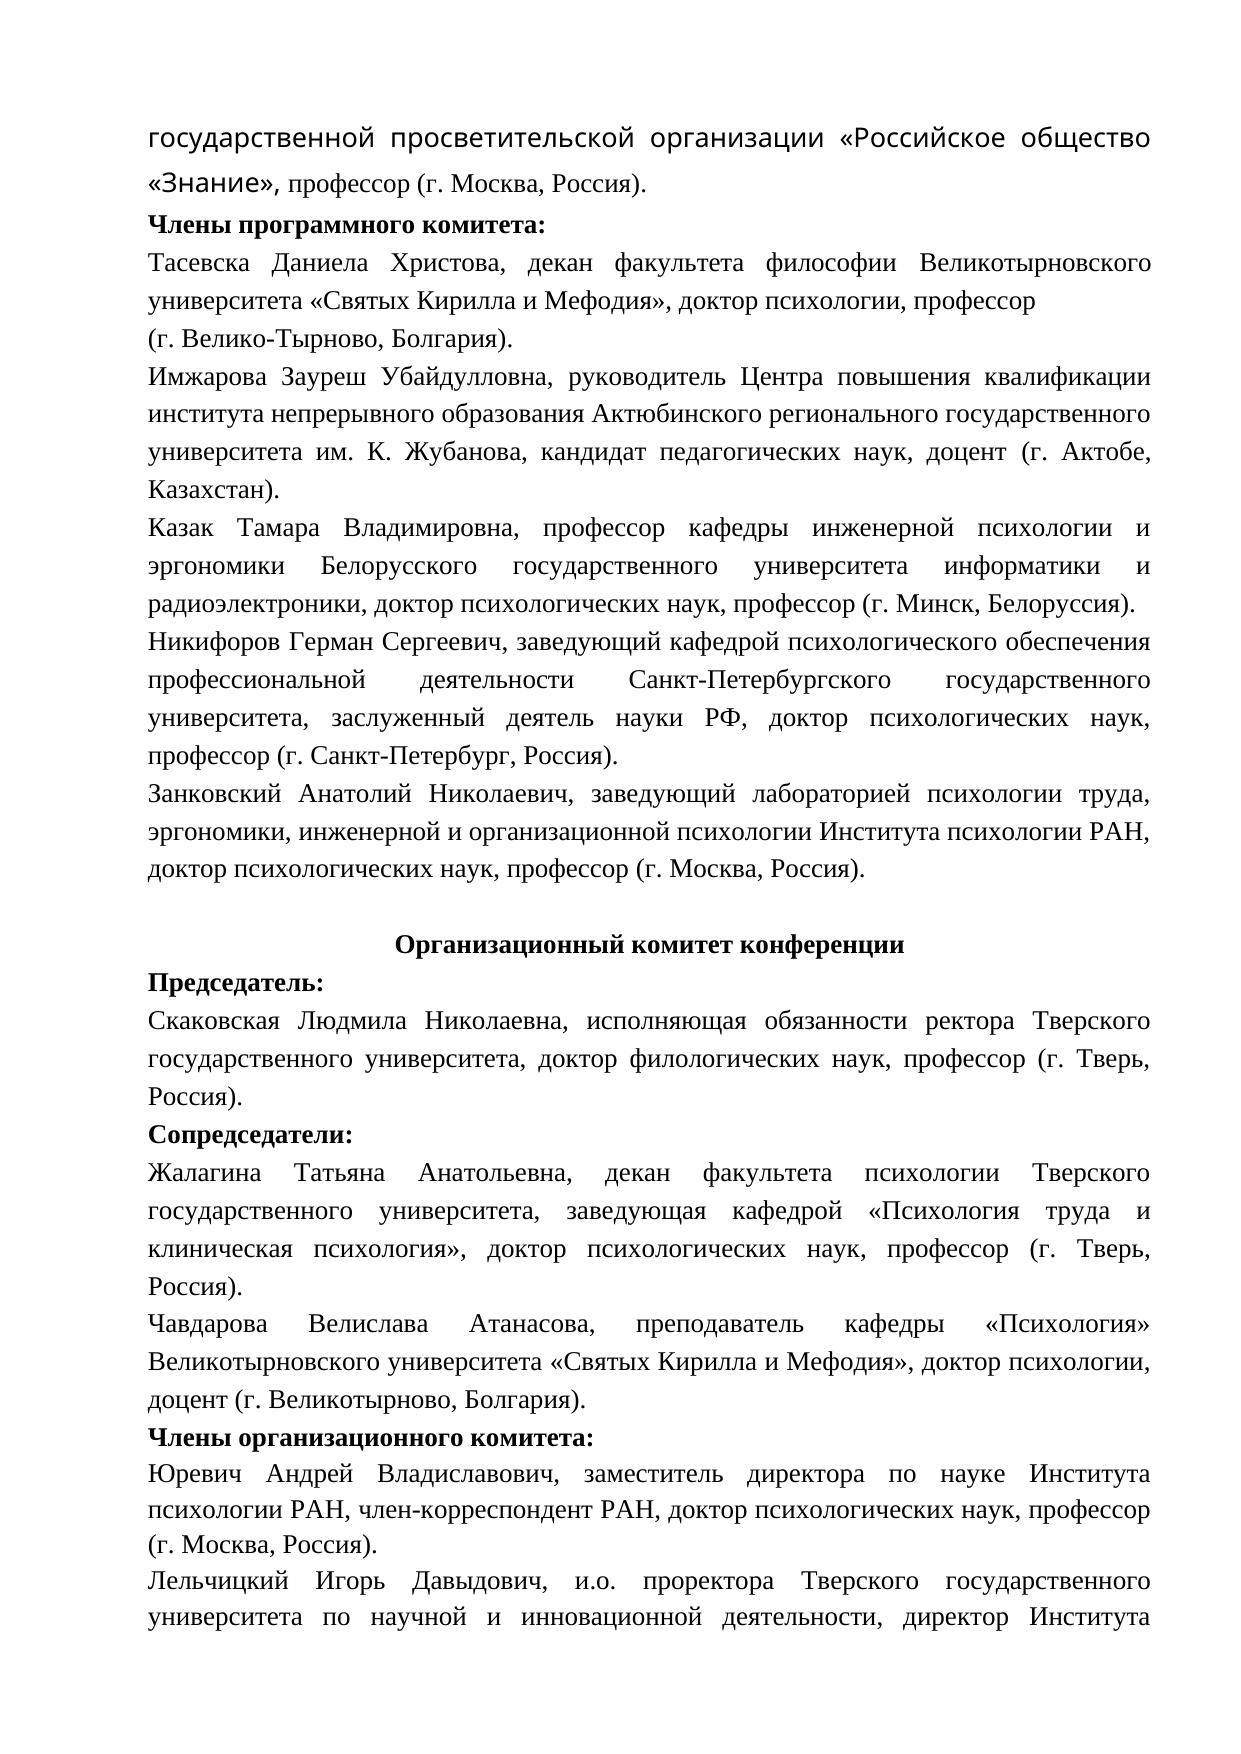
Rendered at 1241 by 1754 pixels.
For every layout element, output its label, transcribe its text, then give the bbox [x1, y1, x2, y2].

text Тасевска Даниела Христова, декан факультета философии Великотырновского университета «Святых Кирилла и Мефодия», доктор психологии, профессор [148, 246, 1152, 315]
text Организационный комитет конференции [148, 928, 1152, 959]
text Жалагина Татьяна Анатольевна, декан факультета психологии Тверского государственного университета, заведующая кафедрой «Психология труда и клиническая психология», доктор психологических наук, профессор (г. Тверь, Россия). [148, 1156, 1152, 1301]
text Имжарова Зауреш Убайдулловна, руководитель Центра повышения квалификации института непрерывного образования Актюбинского регионального государственного университета им. К. Жубанова, кандидат педагогических наук, доцент (г. Актобе, Казахстан). [148, 359, 1152, 398]
text Сопредседатели: [148, 1118, 1152, 1149]
text Занковский Анатолий Николаевич, заведующий лабораторией психологии труда, эргономики, инженерной и организационной психологии Института психологии РАН, доктор психологических наук, профессор (г. Москва, Россия). [148, 777, 1152, 884]
text Казак Тамара Владимировна, профессор кафедры инженерной психологии и эргономики Белорусского государственного университета информатики и радиоэлектроники, доктор психологических наук, профессор (г. Минск, Белоруссия). [148, 511, 1152, 618]
text Имжарова Зауреш Убайдулловна, руководитель Центра повышения квалификации института непрерывного образования Актюбинского регионального государственного университета им. К. Жубанова, кандидат педагогических наук, доцент (г. Актобе, Казахстан). [148, 429, 1152, 504]
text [148, 1564, 1152, 1631]
text Чавдарова Велислава Атанасова, преподаватель кафедры «Психология» Великотырновского университета «Святых Кирилла и Мефодия», доктор психологии, доцент (г. Великотырново, Болгария). [148, 1307, 1152, 1414]
text Скаковская Людмила Николаевна, исполняющая обязанности ректора Тверского государственного университета, доктор филологических наук, профессор (г. Тверь, Россия). [148, 1004, 1152, 1111]
text (г. Велико-Тырново, Болгария). [148, 322, 1152, 353]
text Юревич Андрей Владиславович, заместитель директора по науке Института психологии РАН, член-корреспондент РАН, доктор психологических наук, профессор (г. Москва, Россия). [148, 1457, 1152, 1559]
text Председатель: [148, 966, 1152, 997]
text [148, 155, 1152, 200]
text Члены организационного комитета: [148, 1421, 1152, 1452]
text Никифоров Герман Сергеевич, заведующий кафедрой психологического обеспечения профессиональной деятельности Санкт-Петербургского государственного университета, заслуженный деятель науки РФ, доктор психологических наук, профессор (г. Санкт-Петербург, Россия). [148, 625, 1152, 770]
text Члены программного комитета: [148, 208, 1152, 239]
